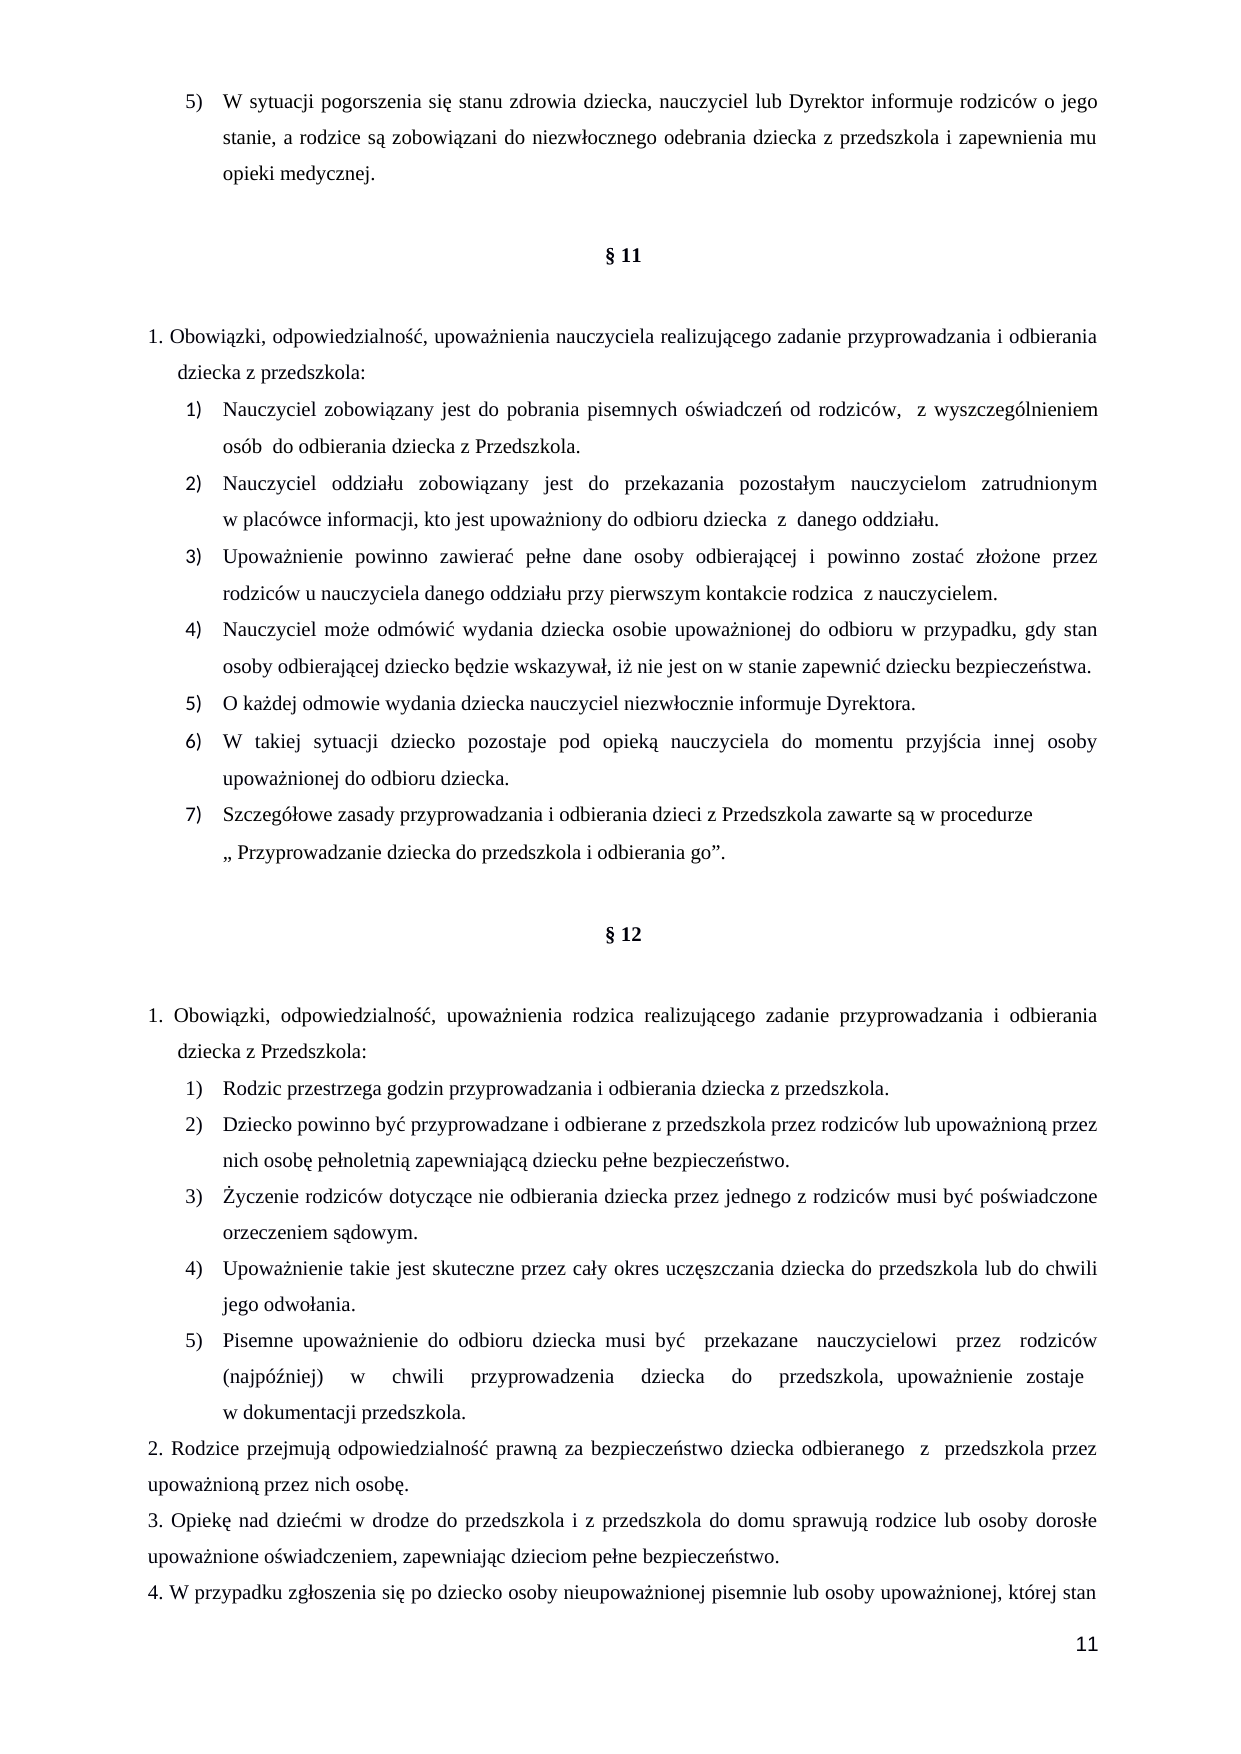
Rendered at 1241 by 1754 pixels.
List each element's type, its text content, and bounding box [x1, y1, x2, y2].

list Szczegółowe zasady przyprowadzania i odbierania dzieci z Przedszkola zawarte są w procedurze [185, 802, 1098, 827]
list Nauczyciel oddziału zobowiązany jest do przekazania pozostałym nauczycielom zatrudnionym w placówce informacji, kto jest upoważniony do odbioru dziecka z danego oddziału. [185, 470, 1098, 531]
text § 12 [148, 922, 1098, 946]
list Dziecko powinno być przyprowadzane i odbierane z przedszkola przez rodziców lub upoważnioną przez nich osobę pełnoletnią zapewniającą dziecku pełne bezpieczeństwo. [185, 1111, 1098, 1172]
text 1. Obowiązki, odpowiedzialność, upoważnienia rodzica realizującego zadanie przyprowadzania i odbierania dziecka z Przedszkola: [148, 1003, 1098, 1063]
text 1. Obowiązki, odpowiedzialność, upoważnienia nauczyciela realizującego zadanie przyprowadzania i odbierania dziecka z przedszkola: [148, 324, 1098, 384]
list Życzenie rodziców dotyczące nie odbierania dziecka przez jednego z rodziców musi być poświadczone orzeczeniem sądowym. [185, 1183, 1098, 1244]
list „ Przyprowadzanie dziecka do przedszkola i odbierania go”. [223, 840, 1098, 864]
list Rodzic przestrzega godzin przyprowadzania i odbierania dziecka z przedszkola. [185, 1075, 1098, 1099]
list Nauczyciel zobowiązany jest do pobrania pisemnych oświadczeń od rodziców, z wyszczególnieniem osób do odbierania dziecka z Przedszkola. [185, 396, 1098, 458]
text 2. Rodzice przejmują odpowiedzialność prawną za bezpieczeństwo dziecka odbieranego z przedszkola przez upoważnioną przez nich osobę. [148, 1436, 1098, 1496]
list W sytuacji pogorszenia się stanu zdrowia dziecka, nauczyciel lub Dyrektor informuje rodziców o jego stanie, a rodzice są zobowiązani do niezwłocznego odebrania dziecka z przedszkola i zapewnienia mu opieki medycznej. [185, 89, 1098, 185]
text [148, 1580, 1098, 1604]
list Upoważnienie takie jest skuteczne przez cały okres uczęszczania dziecka do przedszkola lub do chwili jego odwołania. [185, 1256, 1098, 1316]
list O każdej odmowie wydania dziecka nauczyciel niezwłocznie informuje Dyrektora. [185, 690, 1098, 716]
text 3. Opiekę nad dziećmi w drodze do przedszkola i z przedszkola do domu sprawują rodzice lub osoby dorosłe upoważnione oświadczeniem, zapewniając dzieciom pełne bezpieczeństwo. [148, 1508, 1098, 1568]
list Pisemne upoważnienie do odbioru dziecka musi być przekazane nauczycielowi przez rodziców (najpóźniej) w chwili przyprowadzenia dziecka do przedszkola, upoważnienie zostaje w dokumentacji przedszkola. [185, 1328, 1098, 1424]
list Nauczyciel może odmówić wydania dziecka osobie upoważnionej do odbioru w przypadku, gdy stan osoby odbierającej dziecko będzie wskazywał, iż nie jest on w stanie zapewnić dziecku bezpieczeństwa. [185, 617, 1098, 678]
list Upoważnienie powinno zawierać pełne dane osoby odbierającej i powinno zostać złożone przez rodziców u nauczyciela danego oddziału przy pierwszym kontakcie rodzica z nauczycielem. [185, 543, 1098, 605]
text § 11 [148, 242, 1098, 267]
list W takiej sytuacji dziecko pozostaje pod opieką nauczyciela do momentu przyjścia innej osoby upoważnionej do odbioru dziecka. [185, 728, 1098, 790]
